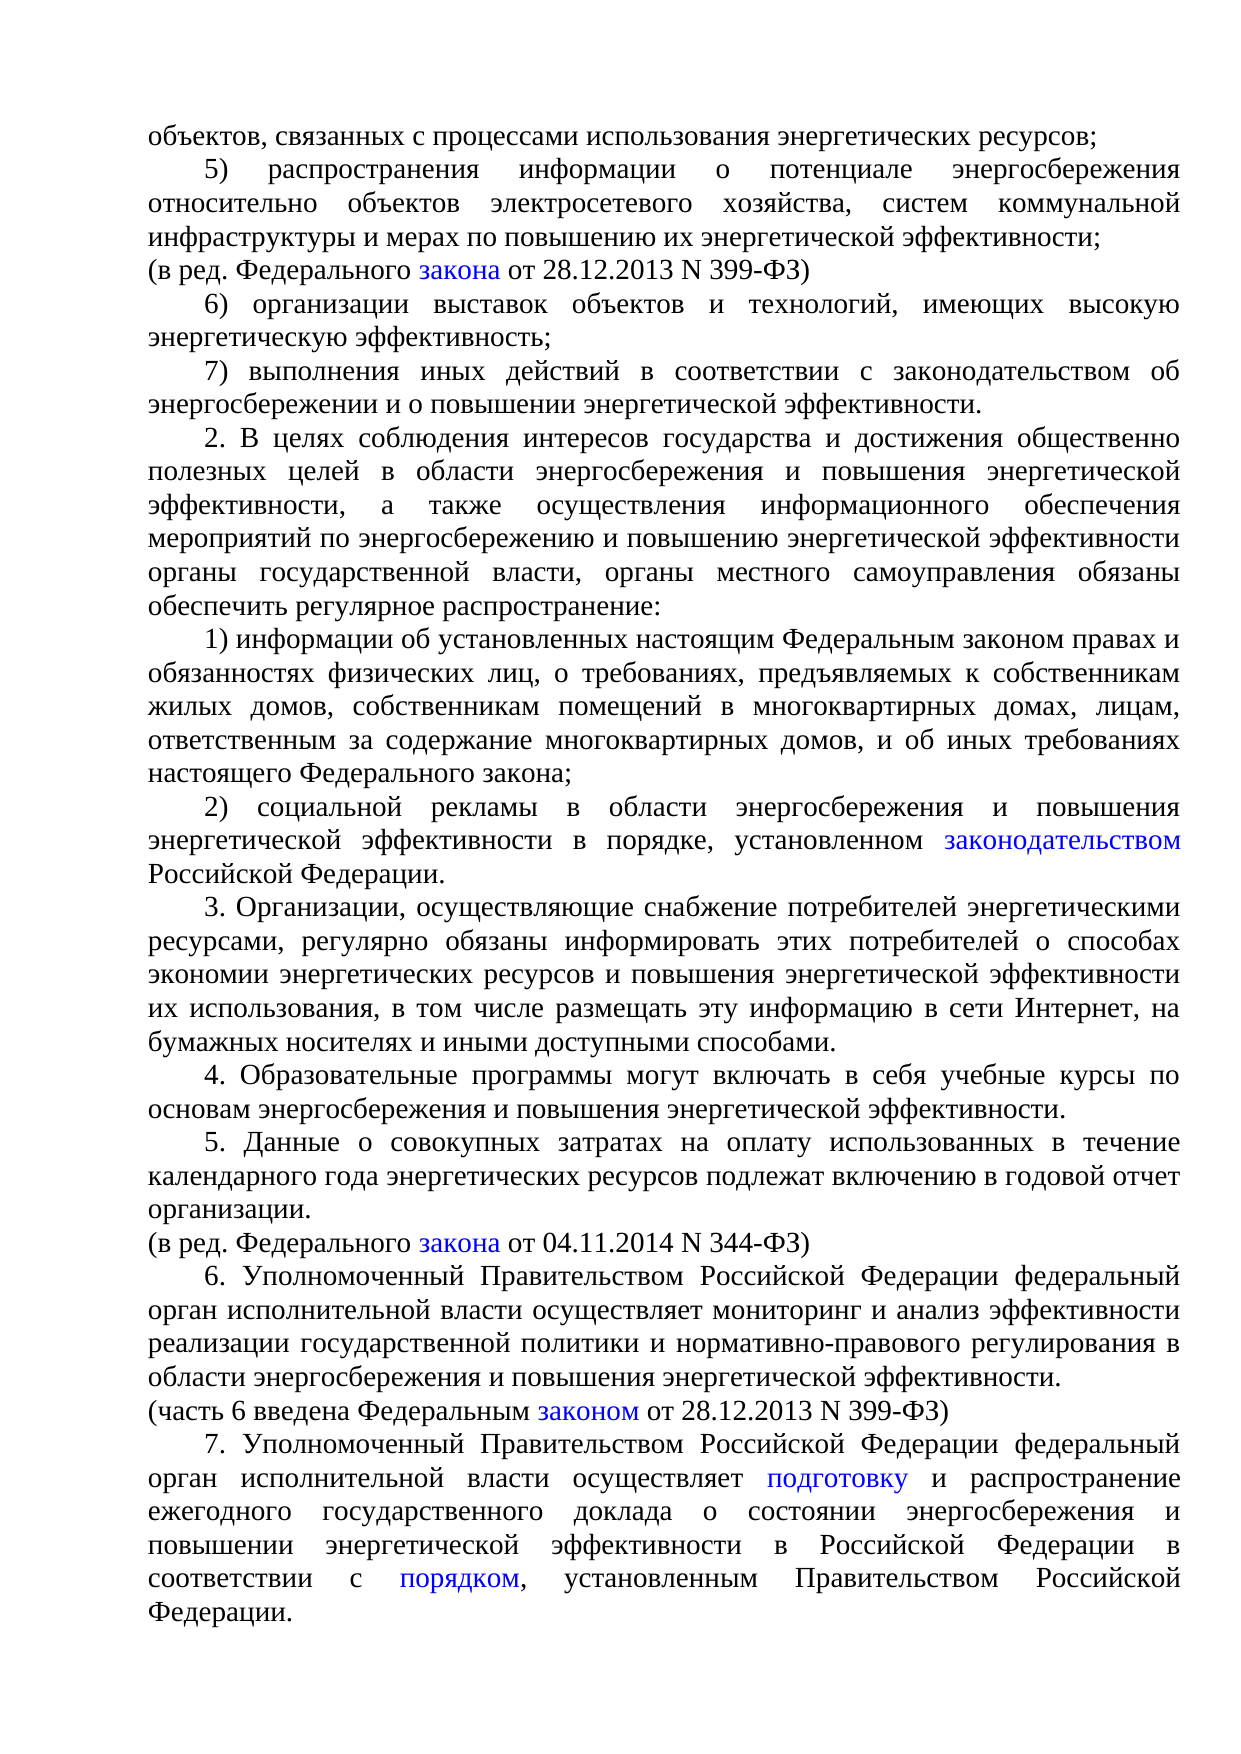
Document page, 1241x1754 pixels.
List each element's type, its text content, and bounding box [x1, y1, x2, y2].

text 2. В целях соблюдения интересов государства и достижения общественно полезных целей в области энергосбережения и повышения энергетической эффективности, а также осуществления информационного обеспечения мероприятий по энергосбережению и повышению энергетической эффективности органы государственной власти, органы местного самоуправления обязаны обеспечить регулярное распространение: [148, 420, 1181, 621]
text (в ред. Федерального закона от 28.12.2013 N 399-ФЗ) [148, 252, 1181, 286]
text 5) распространения информации о потенциале энергосбережения относительно объектов электросетевого хозяйства, систем коммунальной инфраструктуры и мерах по повышению их энергетической эффективности; [148, 152, 1181, 252]
text 6) организации выставок объектов и технологий, имеющих высокую энергетическую эффективность; [148, 286, 1181, 353]
text (в ред. Федерального закона от 04.11.2014 N 344-ФЗ) [148, 1225, 1181, 1258]
text 7) выполнения иных действий в соответствии с законодательством об энергосбережении и о повышении энергетической эффективности. [148, 353, 1181, 420]
text (часть 6 введена Федеральным законом от 28.12.2013 N 399-ФЗ) [148, 1393, 1181, 1426]
text 7. Уполномоченный Правительством Российской Федерации федеральный орган исполнительной власти осуществляет подготовку и распространение ежегодного государственного доклада о состоянии энергосбережения и повышении энергетической эффективности в Российской Федерации в соответствии с порядком, установленным Правительством Российской Федерации. [148, 1426, 1181, 1627]
text 5. Данные о совокупных затратах на оплату использованных в течение календарного года энергетических ресурсов подлежат включению в годовой отчет организации. [148, 1124, 1181, 1225]
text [148, 118, 1181, 152]
text 1) информации об установленных настоящим Федеральным законом правах и обязанностях физических лиц, о требованиях, предъявляемых к собственникам жилых домов, собственникам помещений в многоквартирных домах, лицам, ответственным за содержание многоквартирных домов, и об иных требованиях настоящего Федерального закона; [148, 621, 1181, 789]
text 6. Уполномоченный Правительством Российской Федерации федеральный орган исполнительной власти осуществляет мониторинг и анализ эффективности реализации государственной политики и нормативно-правового регулирования в области энергосбережения и повышения энергетической эффективности. [148, 1258, 1181, 1393]
text 3. Организации, осуществляющие снабжение потребителей энергетическими ресурсами, регулярно обязаны информировать этих потребителей о способах экономии энергетических ресурсов и повышения энергетической эффективности их использования, в том числе размещать эту информацию в сети Интернет, на бумажных носителях и иными доступными способами. [148, 889, 1181, 1057]
text 4. Образовательные программы могут включать в себя учебные курсы по основам энергосбережения и повышения энергетической эффективности. [148, 1057, 1181, 1124]
text 2) социальной рекламы в области энергосбережения и повышения энергетической эффективности в порядке, установленном законодательством Российской Федерации. [148, 789, 1181, 889]
